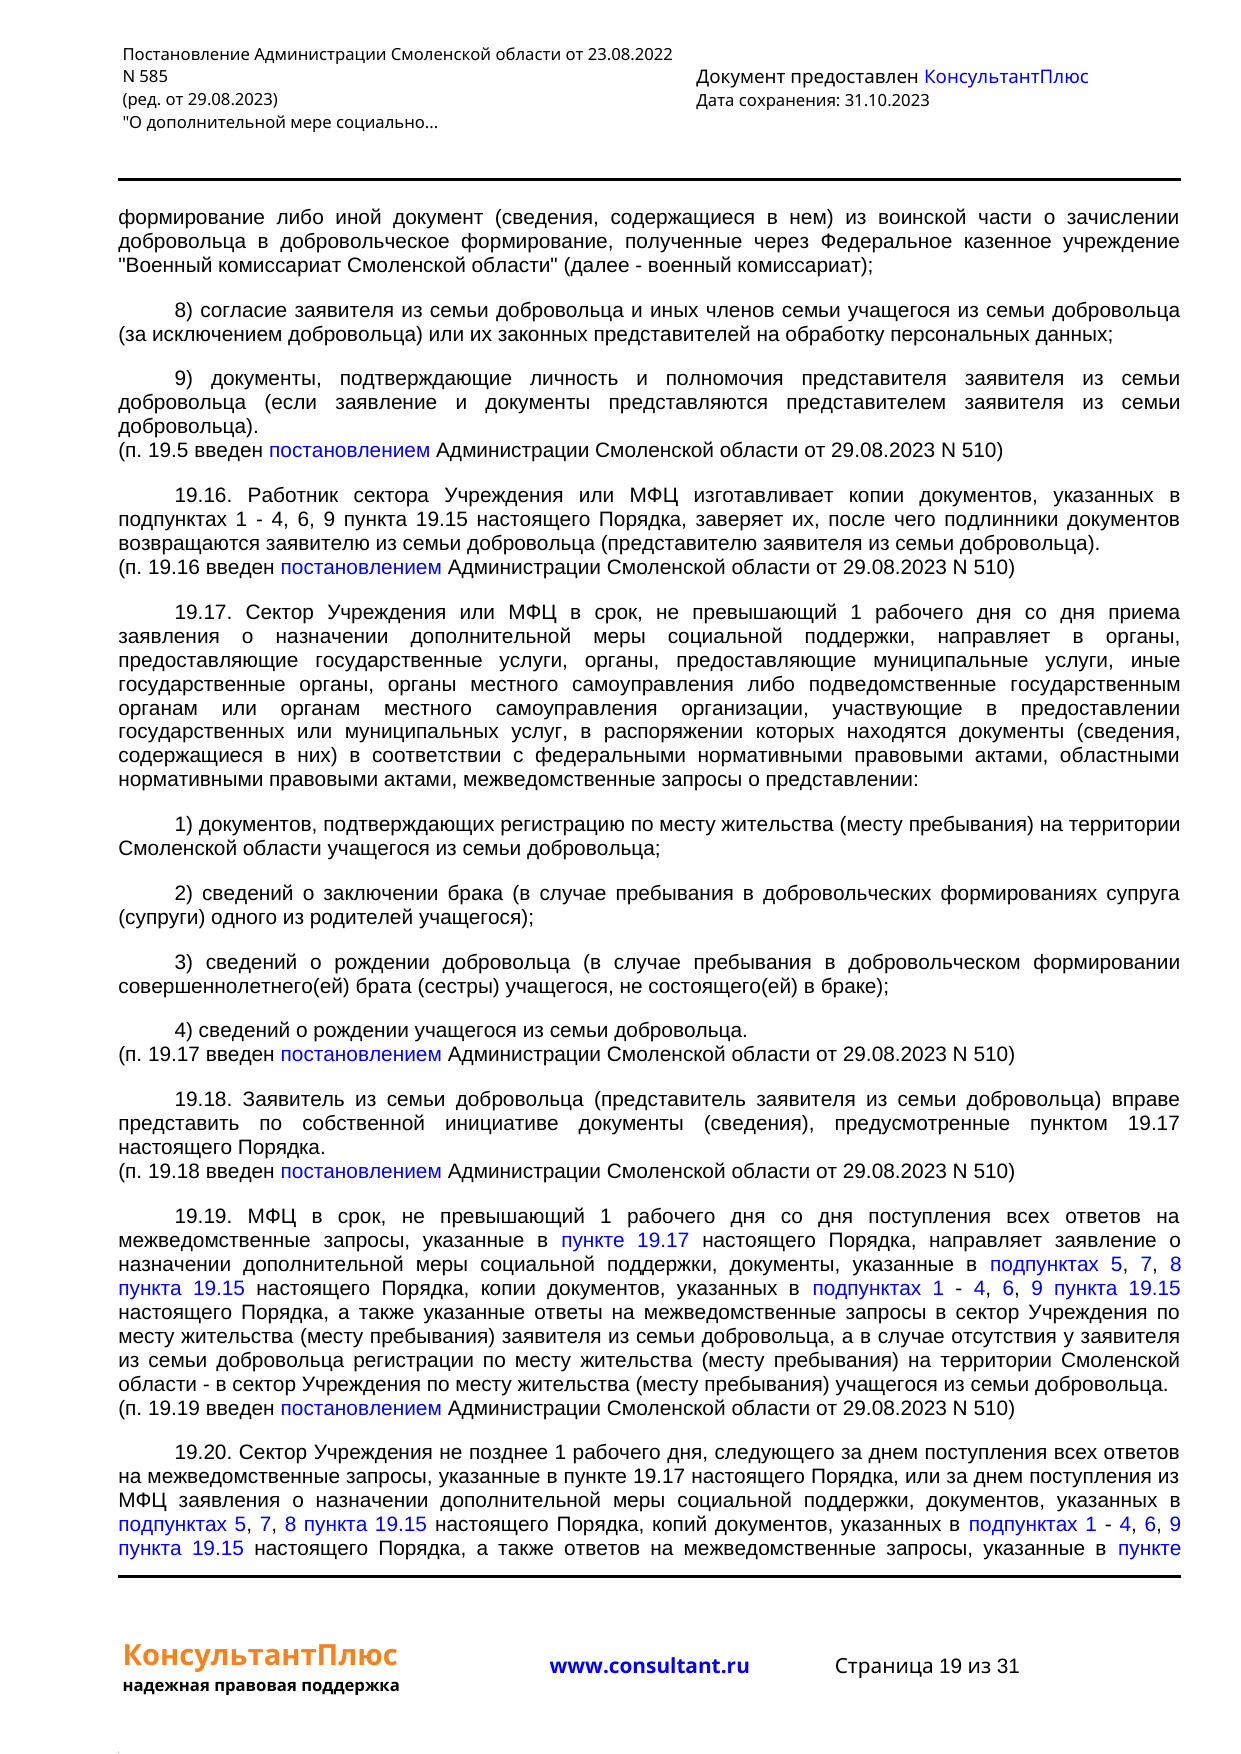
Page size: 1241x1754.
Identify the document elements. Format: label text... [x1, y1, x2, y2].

text 19.16. Работник сектора Учреждения или МФЦ изготавливает копии документов, указанных в подпунктах 1 - 4, 6, 9 пункта 19.15 настоящего Порядка, заверяет их, после чего подлинники документов возвращаются заявителю из семьи добровольца (представителю заявителя из семьи добровольца). [118, 483, 1181, 555]
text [118, 1440, 1181, 1560]
text 1) документов, подтверждающих регистрацию по месту жительства (месту пребывания) на территории Смоленской области учащегося из семьи добровольца; [118, 812, 1181, 860]
text 3) сведений о рождении добровольца (в случае пребывания в добровольческом формировании совершеннолетнего(ей) брата (сестры) учащегося, не состоящего(ей) в браке); [118, 949, 1181, 997]
text (п. 19.18 введен постановлением Администрации Смоленской области от 29.08.2023 N 510) [118, 1159, 1181, 1183]
text 8) согласие заявителя из семьи добровольца и иных членов семьи учащегося из семьи добровольца (за исключением добровольца) или их законных представителей на обработку персональных данных; [118, 297, 1181, 345]
text (п. 19.19 введен постановлением Администрации Смоленской области от 29.08.2023 N 510) [118, 1395, 1181, 1419]
text 9) документы, подтверждающие личность и полномочия представителя заявителя из семьи добровольца (если заявление и документы представляются представителем заявителя из семьи добровольца). [118, 366, 1181, 438]
text (п. 19.16 введен постановлением Администрации Смоленской области от 29.08.2023 N 510) [118, 555, 1181, 579]
text (п. 19.5 введен постановлением Администрации Смоленской области от 29.08.2023 N 510) [118, 438, 1181, 462]
text 2) сведений о заключении брака (в случае пребывания в добровольческих формированиях супруга (супруги) одного из родителей учащегося); [118, 881, 1181, 929]
text 4) сведений о рождении учащегося из семьи добровольца. [118, 1018, 1181, 1042]
text 19.18. Заявитель из семьи добровольца (представитель заявителя из семьи добровольца) вправе представить по собственной инициативе документы (сведения), предусмотренные пунктом 19.17 настоящего Порядка. [118, 1087, 1181, 1159]
text (п. 19.17 введен постановлением Администрации Смоленской области от 29.08.2023 N 510) [118, 1042, 1181, 1066]
text 19.17. Сектор Учреждения или МФЦ в срок, не превышающий 1 рабочего дня со дня приема заявления о назначении дополнительной меры социальной поддержки, направляет в органы, предоставляющие государственные услуги, органы, предоставляющие муниципальные услуги, иные государственные органы, органы местного самоуправления либо подведомственные государственным органам или органам местного самоуправления организации, участвующие в предоставлении государственных или муниципальных услуг, в распоряжении которых находятся документы (сведения, содержащиеся в них) в соответствии с федеральными нормативными правовыми актами, областными нормативными правовыми актами, межведомственные запросы о представлении: [118, 599, 1181, 791]
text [118, 205, 1181, 277]
text 19.19. МФЦ в срок, не превышающий 1 рабочего дня со дня поступления всех ответов на межведомственные запросы, указанные в пункте 19.17 настоящего Порядка, направляет заявление о назначении дополнительной меры социальной поддержки, документы, указанные в подпунктах 5, 7, 8 пункта 19.15 настоящего Порядка, копии документов, указанных в подпунктах 1 - 4, 6, 9 пункта 19.15 настоящего Порядка, а также указанные ответы на межведомственные запросы в сектор Учреждения по месту жительства (месту пребывания) заявителя из семьи добровольца, а в случае отсутствия у заявителя из семьи добровольца регистрации по месту жительства (месту пребывания) на территории Смоленской области - в сектор Учреждения по месту жительства (месту пребывания) учащегося из семьи добровольца. [118, 1204, 1181, 1395]
